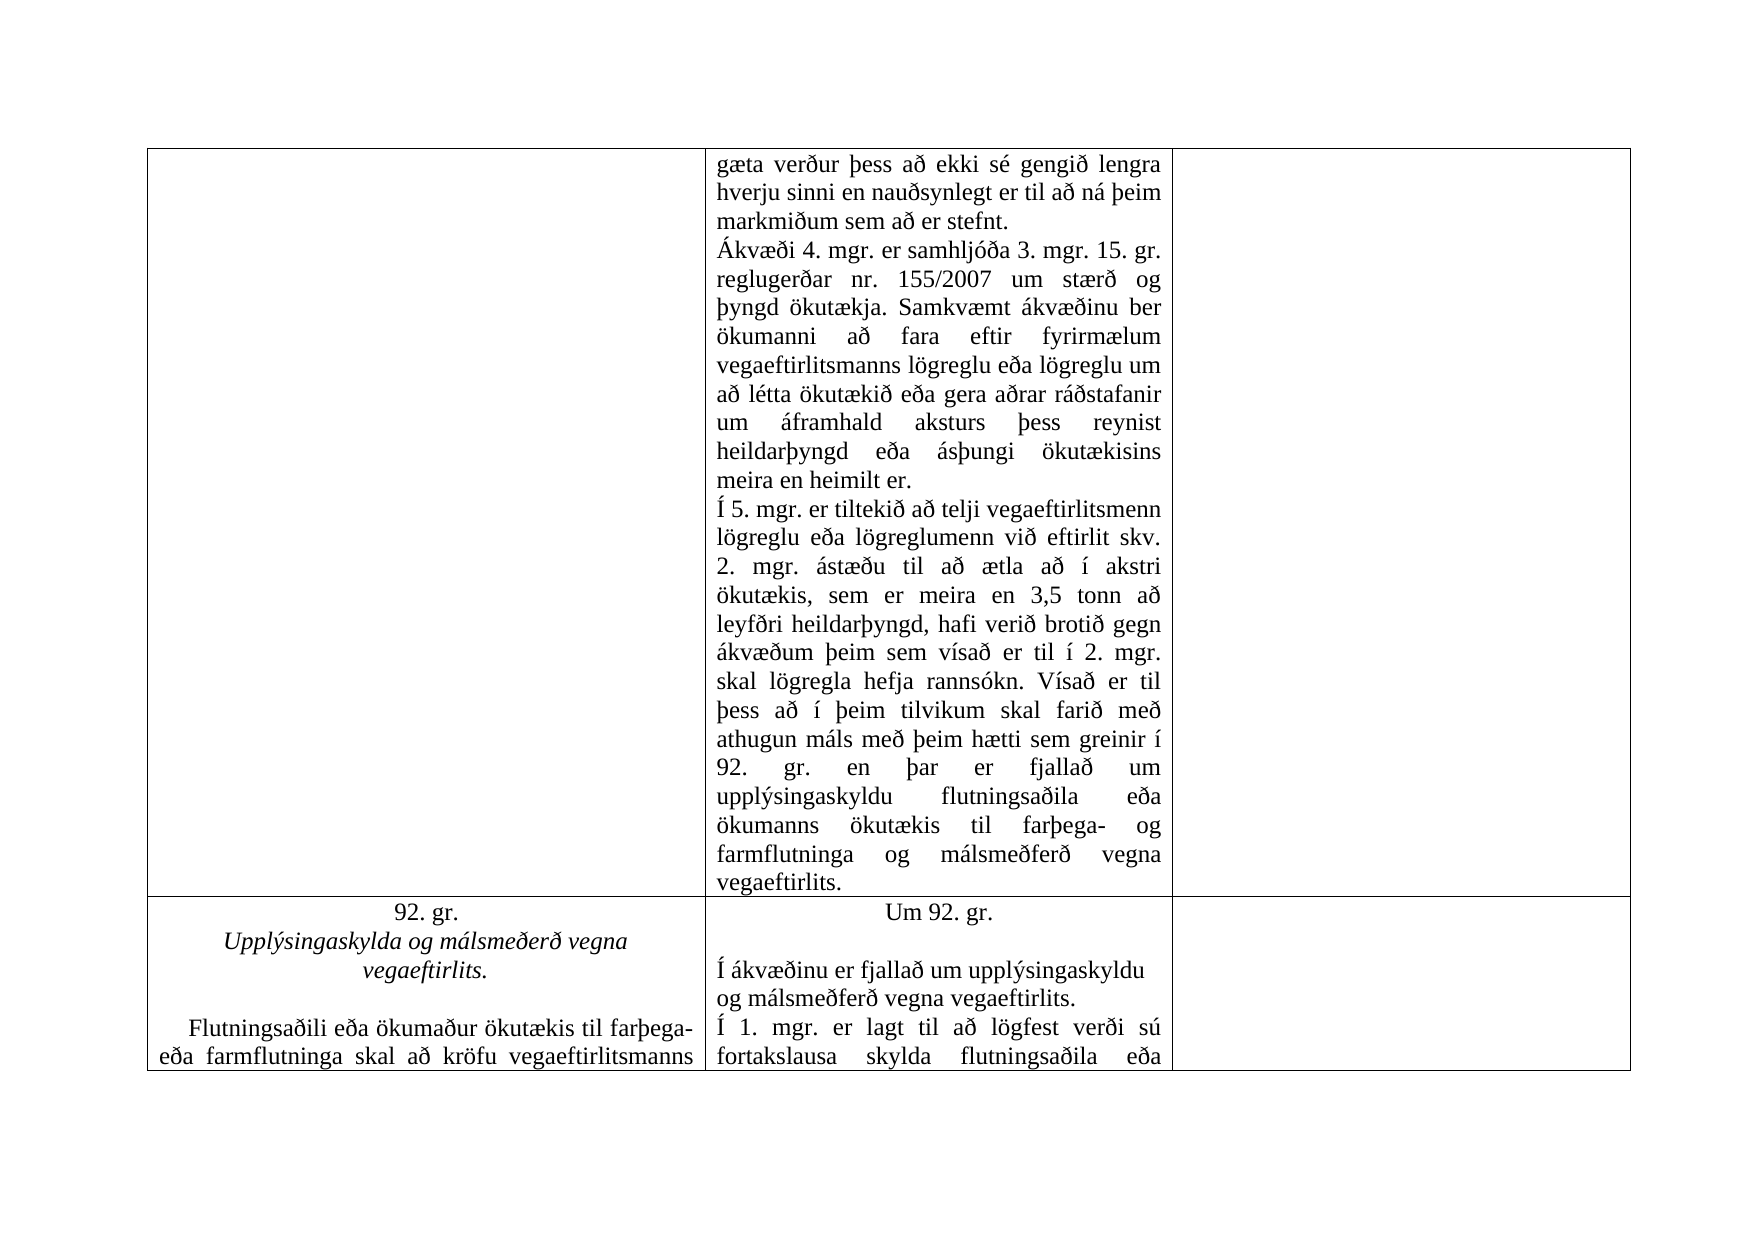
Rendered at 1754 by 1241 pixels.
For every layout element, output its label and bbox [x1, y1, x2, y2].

table_cell [706, 897, 1172, 1070]
table_cell [148, 149, 705, 896]
table_cell [1173, 897, 1630, 1070]
table_cell [1173, 149, 1630, 896]
table_cell [148, 897, 705, 1070]
table_cell [706, 149, 1172, 896]
